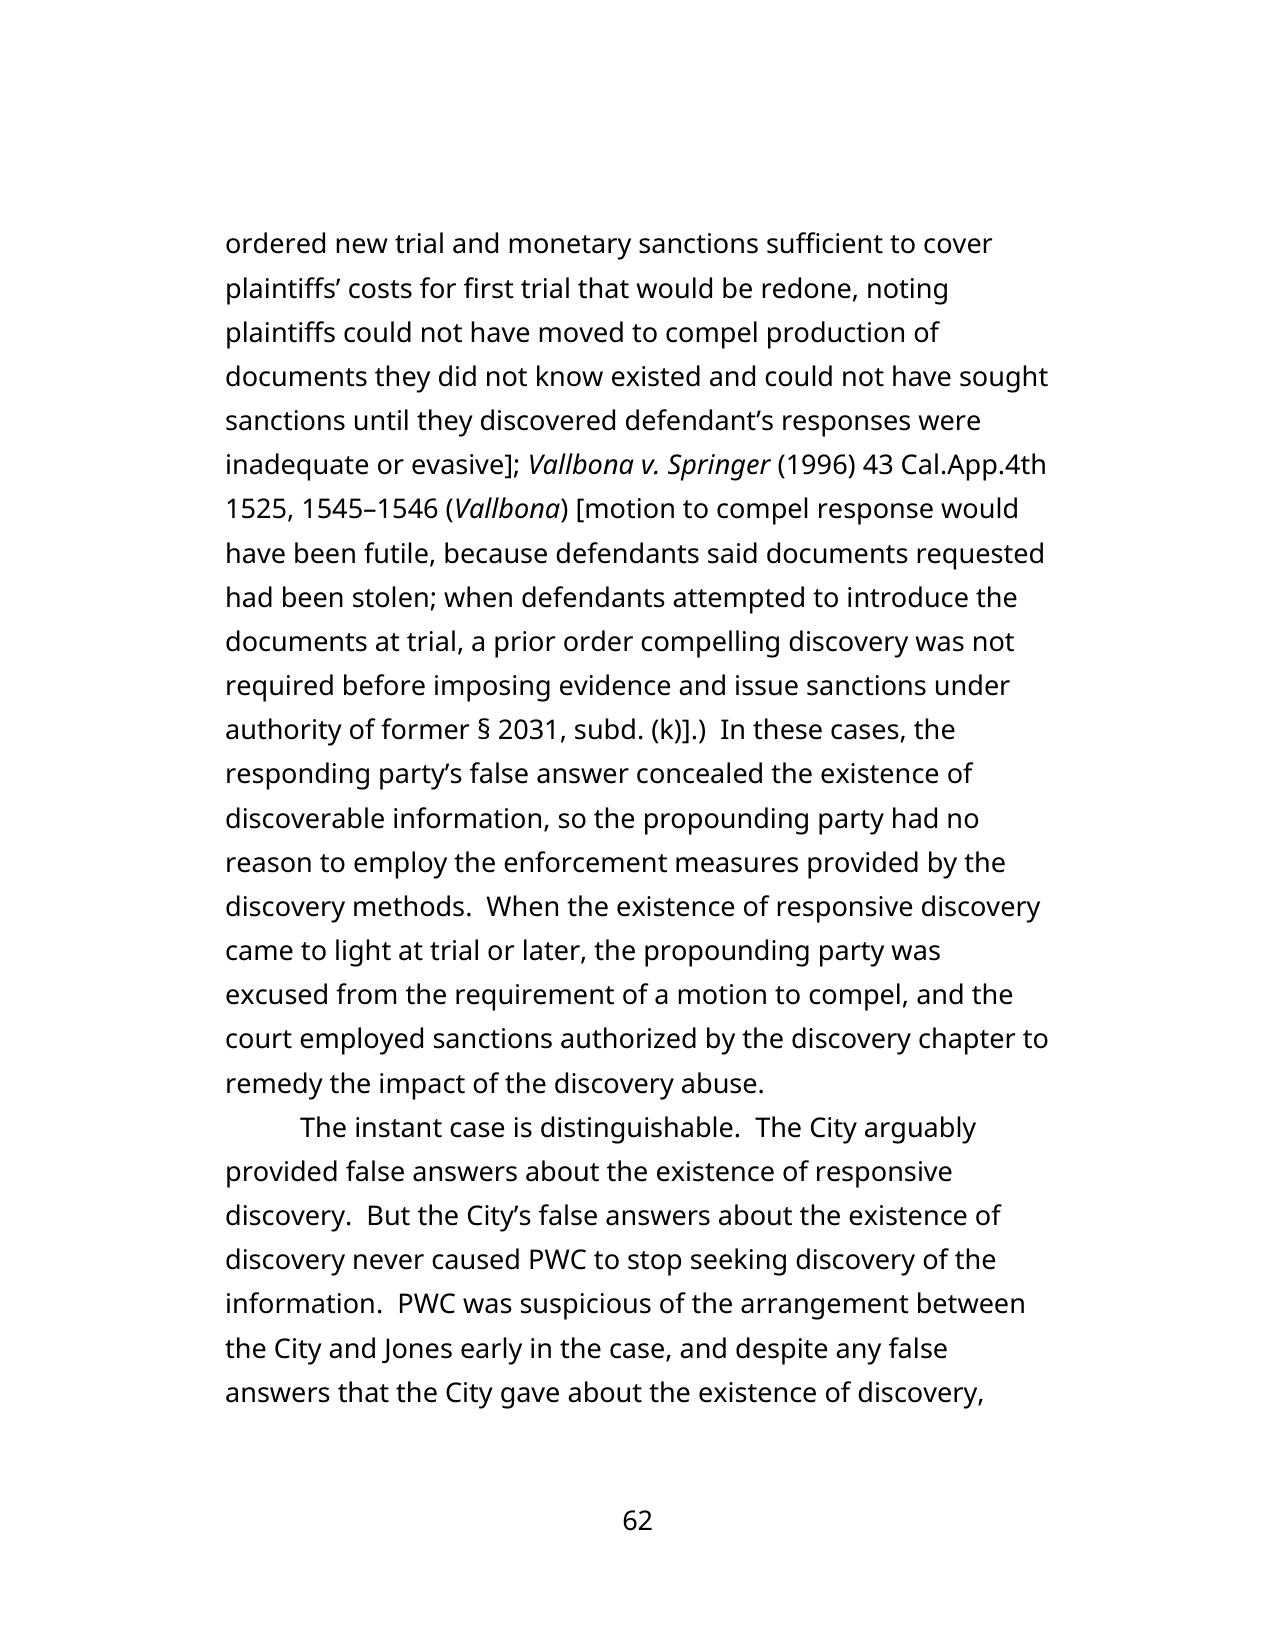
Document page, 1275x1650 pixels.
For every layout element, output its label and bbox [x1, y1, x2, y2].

text [225, 1108, 1050, 1410]
text [225, 225, 1050, 1101]
